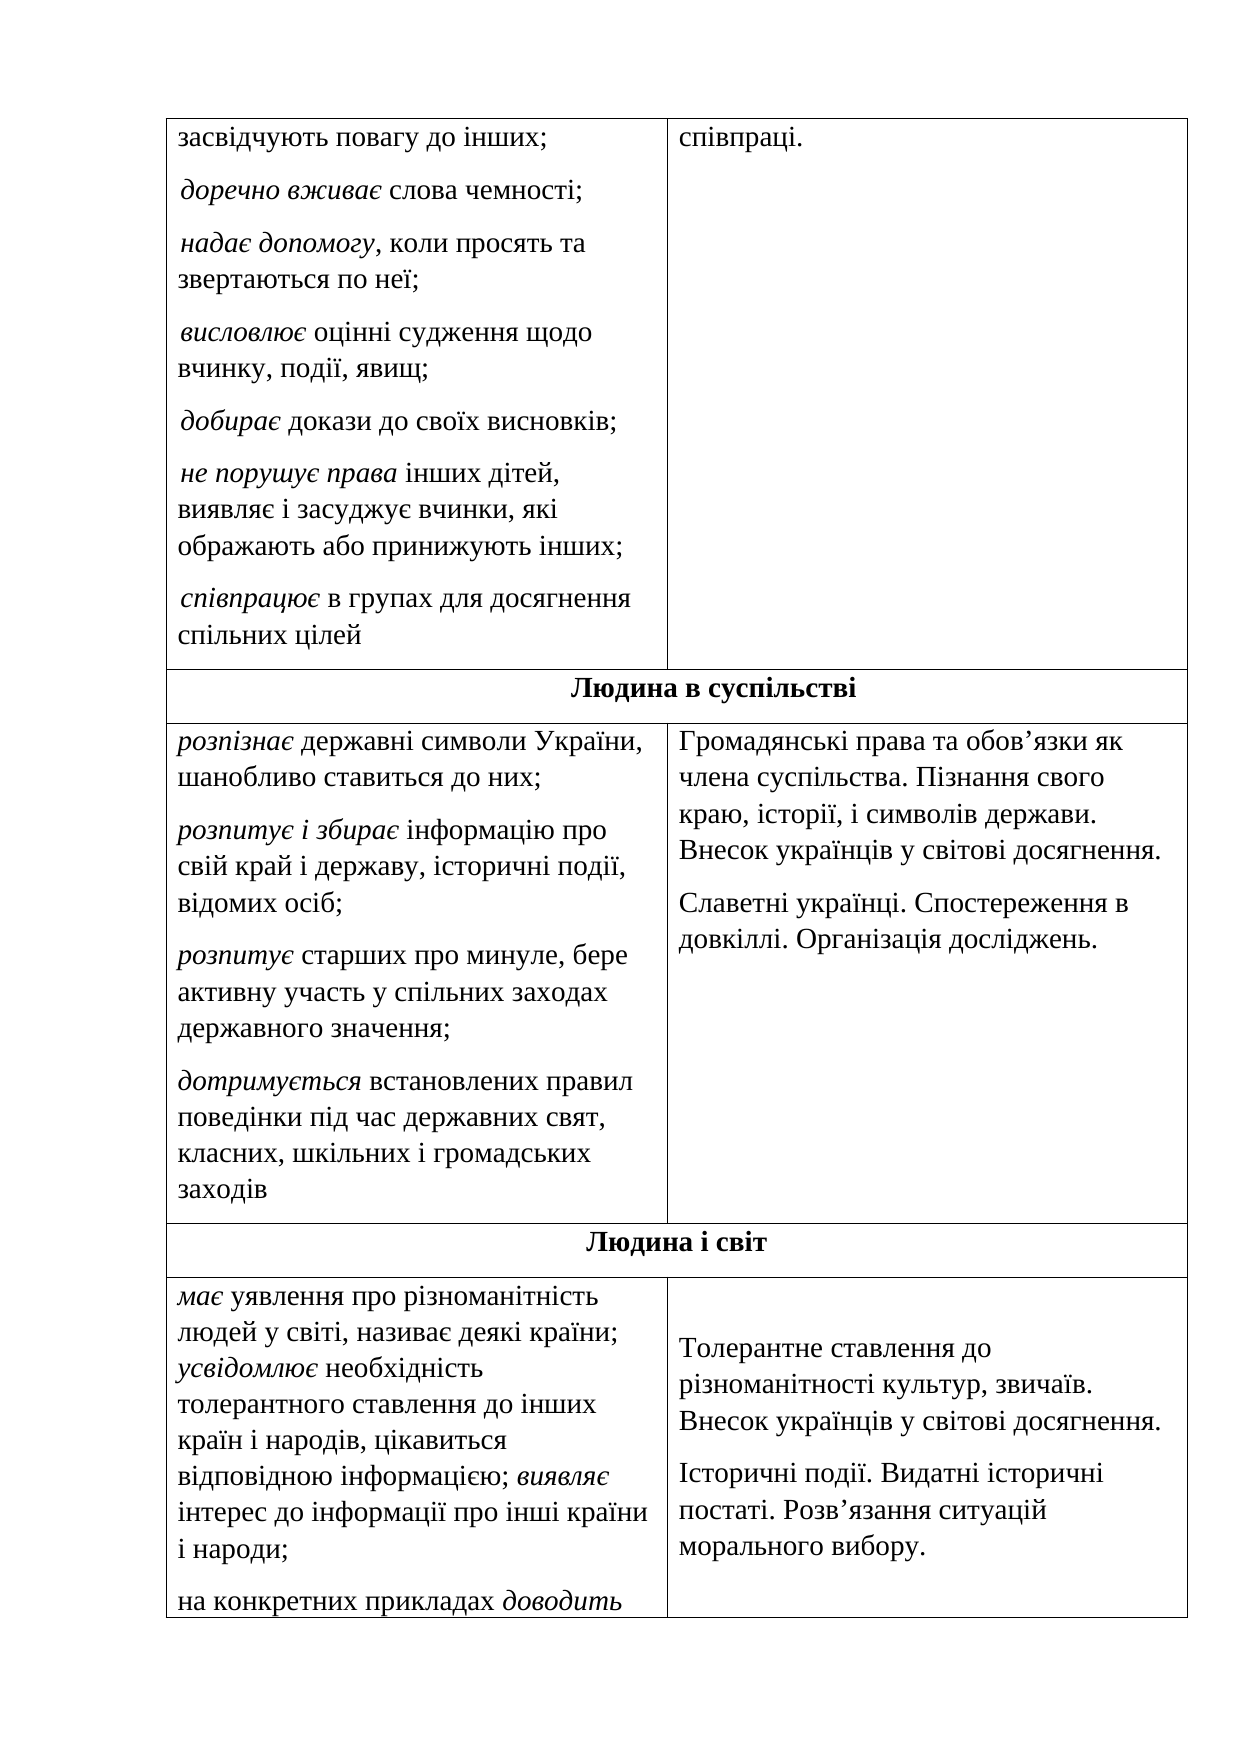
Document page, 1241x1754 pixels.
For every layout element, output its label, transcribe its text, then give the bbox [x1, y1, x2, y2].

table_cell Людина і світ [167, 1224, 1187, 1277]
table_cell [167, 119, 667, 669]
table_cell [668, 1278, 1187, 1617]
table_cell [167, 1278, 667, 1617]
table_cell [668, 119, 1187, 669]
table_cell розпізнає державні символи України, шанобливо ставиться до них; розпитує і збирає інформацію про свій край і державу, історичні події, відомих осіб; розпитує старших про минуле, бере активну участь у спільних заходах державного значення; дотримується встановлених правил поведінки під час державних свят, класних, шкільних і громадських заходів [167, 724, 667, 1223]
table_cell Громадянські права та обов’язки як члена суспільства. Пізнання свого краю, історії, і символів держави. Внесок українців у світові досягнення. Славетні українці. Спостереження в довкіллі. Організація досліджень. [668, 724, 1187, 1223]
table_cell Людина в суспільстві [167, 670, 1187, 722]
